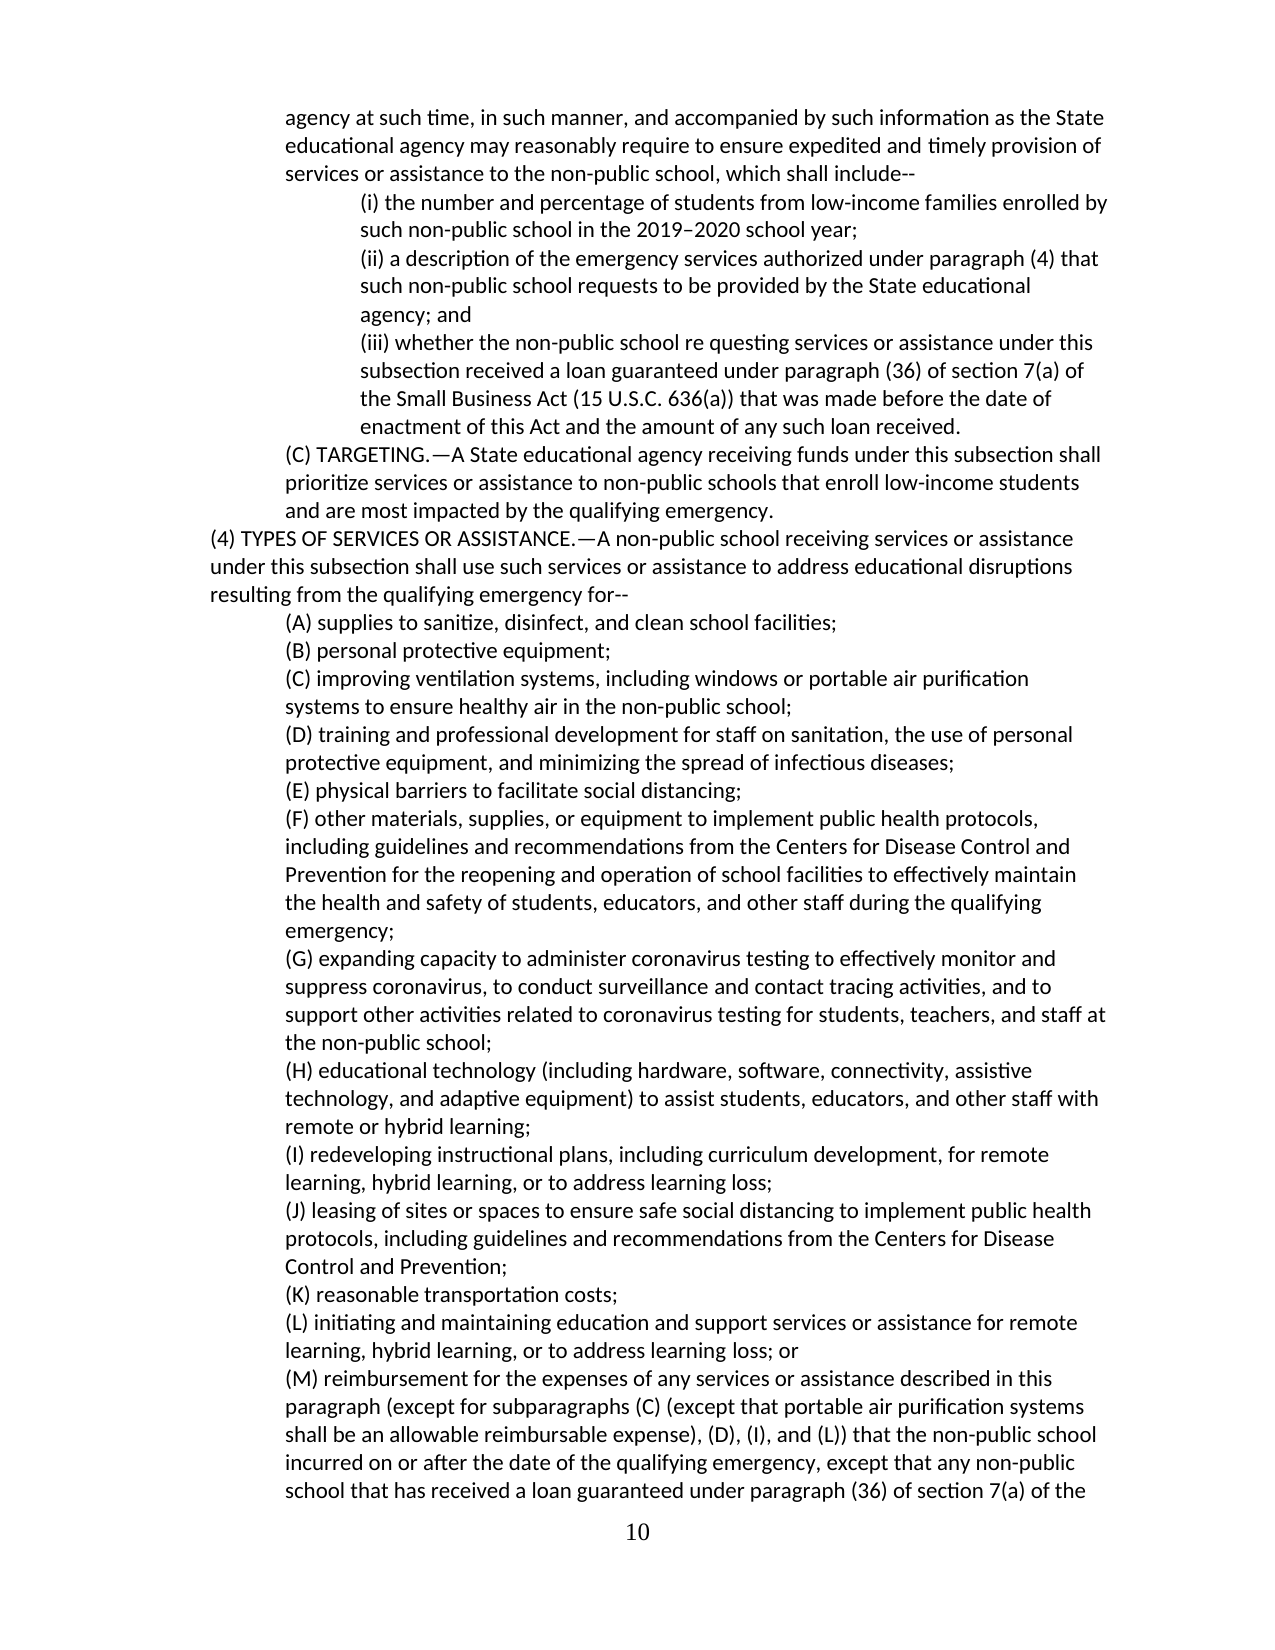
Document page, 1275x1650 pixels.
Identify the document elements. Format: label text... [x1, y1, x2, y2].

text (C) TARGETING.—A State educational agency receiving funds under this subsection shall prioritize services or assistance to non-public schools that enroll low-income students and are most impacted by the qualifying emergency. [172, 440, 1140, 524]
text (I) redeveloping instructional plans, including curriculum development, for remote learning, hybrid learning, or to address learning loss; [172, 1140, 1140, 1196]
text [172, 103, 1140, 188]
text (C) improving ventilation systems, including windows or portable air purification systems to ensure healthy air in the non-public school; [172, 664, 1140, 720]
text (J) leasing of sites or spaces to ensure safe social distancing to implement public health protocols, including guidelines and recommendations from the Centers for Disease Control and Prevention; [172, 1196, 1140, 1280]
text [172, 1364, 1140, 1504]
text (L) initiating and maintaining education and support services or assistance for remote learning, hybrid learning, or to address learning loss; or [172, 1308, 1140, 1364]
text (A) supplies to sanitize, disinfect, and clean school facilities; [172, 608, 1140, 636]
text (D) training and professional development for staff on sanitation, the use of personal protective equipment, and minimizing the spread of infectious diseases; [172, 720, 1140, 776]
text (4) TYPES OF SERVICES OR ASSISTANCE.—A non-public school receiving services or assistance under this subsection shall use such services or assistance to address educational disruptions resulting from the qualifying emergency for-- [172, 524, 1140, 608]
text (K) reasonable transportation costs; [172, 1280, 1140, 1308]
text (H) educational technology (including hardware, software, connectivity, assistive technology, and adaptive equipment) to assist students, educators, and other staff with remote or hybrid learning; [172, 1056, 1140, 1140]
text suppress coronavirus, to conduct surveillance and contact tracing activities, and to support other activities related to coronavirus testing for students, teachers, and staff at the non-public school; [172, 972, 1140, 1056]
text (ii) a description of the emergency services authorized under paragraph (4) that such non-public school requests to be provided by the State educational agency; and [172, 244, 1140, 328]
text (E) physical barriers to facilitate social distancing; [172, 776, 1140, 804]
text (F) other materials, supplies, or equipment to implement public health protocols, including guidelines and recommendations from the Centers for Disease Control and Prevention for the reopening and operation of school facilities to effectively maintain the health and safety of students, educators, and other staff during the qualifying emergency; [172, 804, 1140, 944]
text (iii) whether the non-public school re questing services or assistance under this subsection received a loan guaranteed under paragraph (36) of section 7(a) of the Small Business Act (15 U.S.C. 636(a)) that was made before the date of enactment of this Act and the amount of any such loan received. [172, 328, 1140, 440]
text (B) personal protective equipment; [172, 636, 1140, 664]
text (i) the number and percentage of students from low-income families enrolled by such non-public school in the 2019–2020 school year; [172, 188, 1140, 244]
text (G) expanding capacity to administer coronavirus testing to effectively monitor and [172, 944, 1140, 972]
